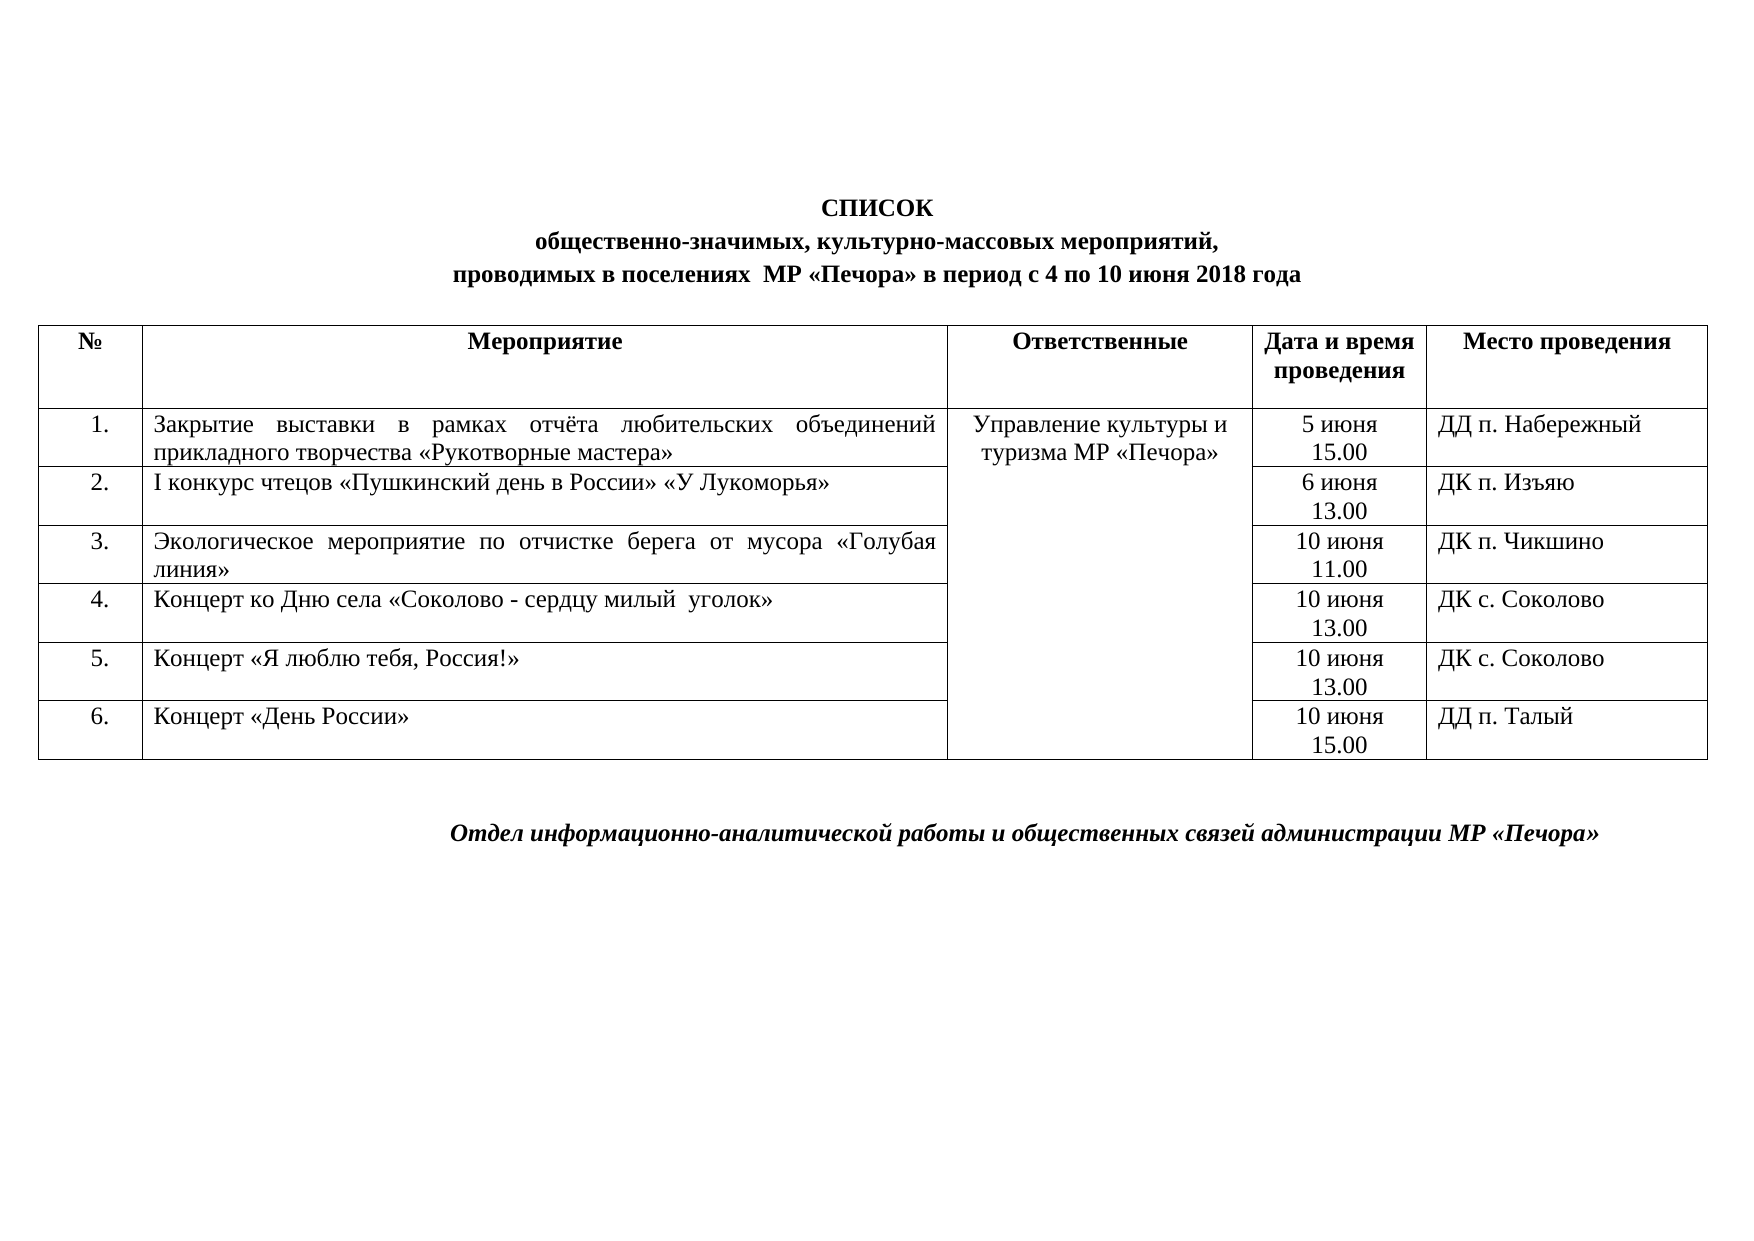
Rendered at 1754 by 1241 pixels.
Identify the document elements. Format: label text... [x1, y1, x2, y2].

table_cell [39, 467, 142, 525]
table_cell ДД п. Набережный [1427, 409, 1707, 466]
table_cell Концерт «День России» [143, 701, 947, 759]
table_cell 10 июня 13.00 [1253, 643, 1426, 700]
table_cell [39, 409, 142, 466]
table_cell 10 июня 11.00 [1253, 526, 1426, 583]
table_cell ДК с. Соколово [1427, 643, 1707, 700]
table_cell ДД п. Талый [1427, 701, 1707, 759]
table_cell 10 июня 13.00 [1253, 584, 1426, 642]
table_header Ответственные [948, 326, 1252, 408]
table_cell [39, 584, 142, 642]
text Отдел информационно-аналитической работы и общественных связей администрации МР «Печора» [112, 816, 1641, 848]
table_cell Закрытие выставки в рамках отчёта любительских объединений прикладного творчества «Рукотворные мастера» [143, 409, 947, 466]
text общественно-значимых, культурно-массовых мероприятий, [112, 226, 1641, 254]
table_cell Концерт «Я люблю тебя, Россия!» [143, 643, 947, 700]
table_cell ДК п. Изъяю [1427, 467, 1707, 525]
table_cell 5 июня 15.00 [1253, 409, 1426, 466]
table_cell 6 июня 13.00 [1253, 467, 1426, 525]
table_cell [39, 643, 142, 700]
table_header № [39, 326, 142, 408]
table_cell ДК п. Чикшино [1427, 526, 1707, 583]
table_cell [39, 701, 142, 759]
text СПИСОК [112, 193, 1641, 222]
text проводимых в поселениях МР «Печора» в период с 4 по 10 июня 2018 года [112, 259, 1641, 288]
table_cell ДК с. Соколово [1427, 584, 1707, 642]
table_header Мероприятие [143, 326, 947, 408]
table_header Место проведения [1427, 326, 1707, 408]
table_cell Концерт ко Дню села «Соколово - сердцу милый уголок» [143, 584, 947, 642]
table_cell I конкурс чтецов «Пушкинский день в России» «У Лукоморья» [143, 467, 947, 525]
table_cell 10 июня 15.00 [1253, 701, 1426, 759]
table_cell [39, 526, 142, 583]
table_cell Управление культуры и туризма МР «Печора» [948, 409, 1252, 759]
table_header Дата и время проведения [1253, 326, 1426, 408]
table_cell Экологическое мероприятие по отчистке берега от мусора «Голубая линия» [143, 526, 947, 583]
